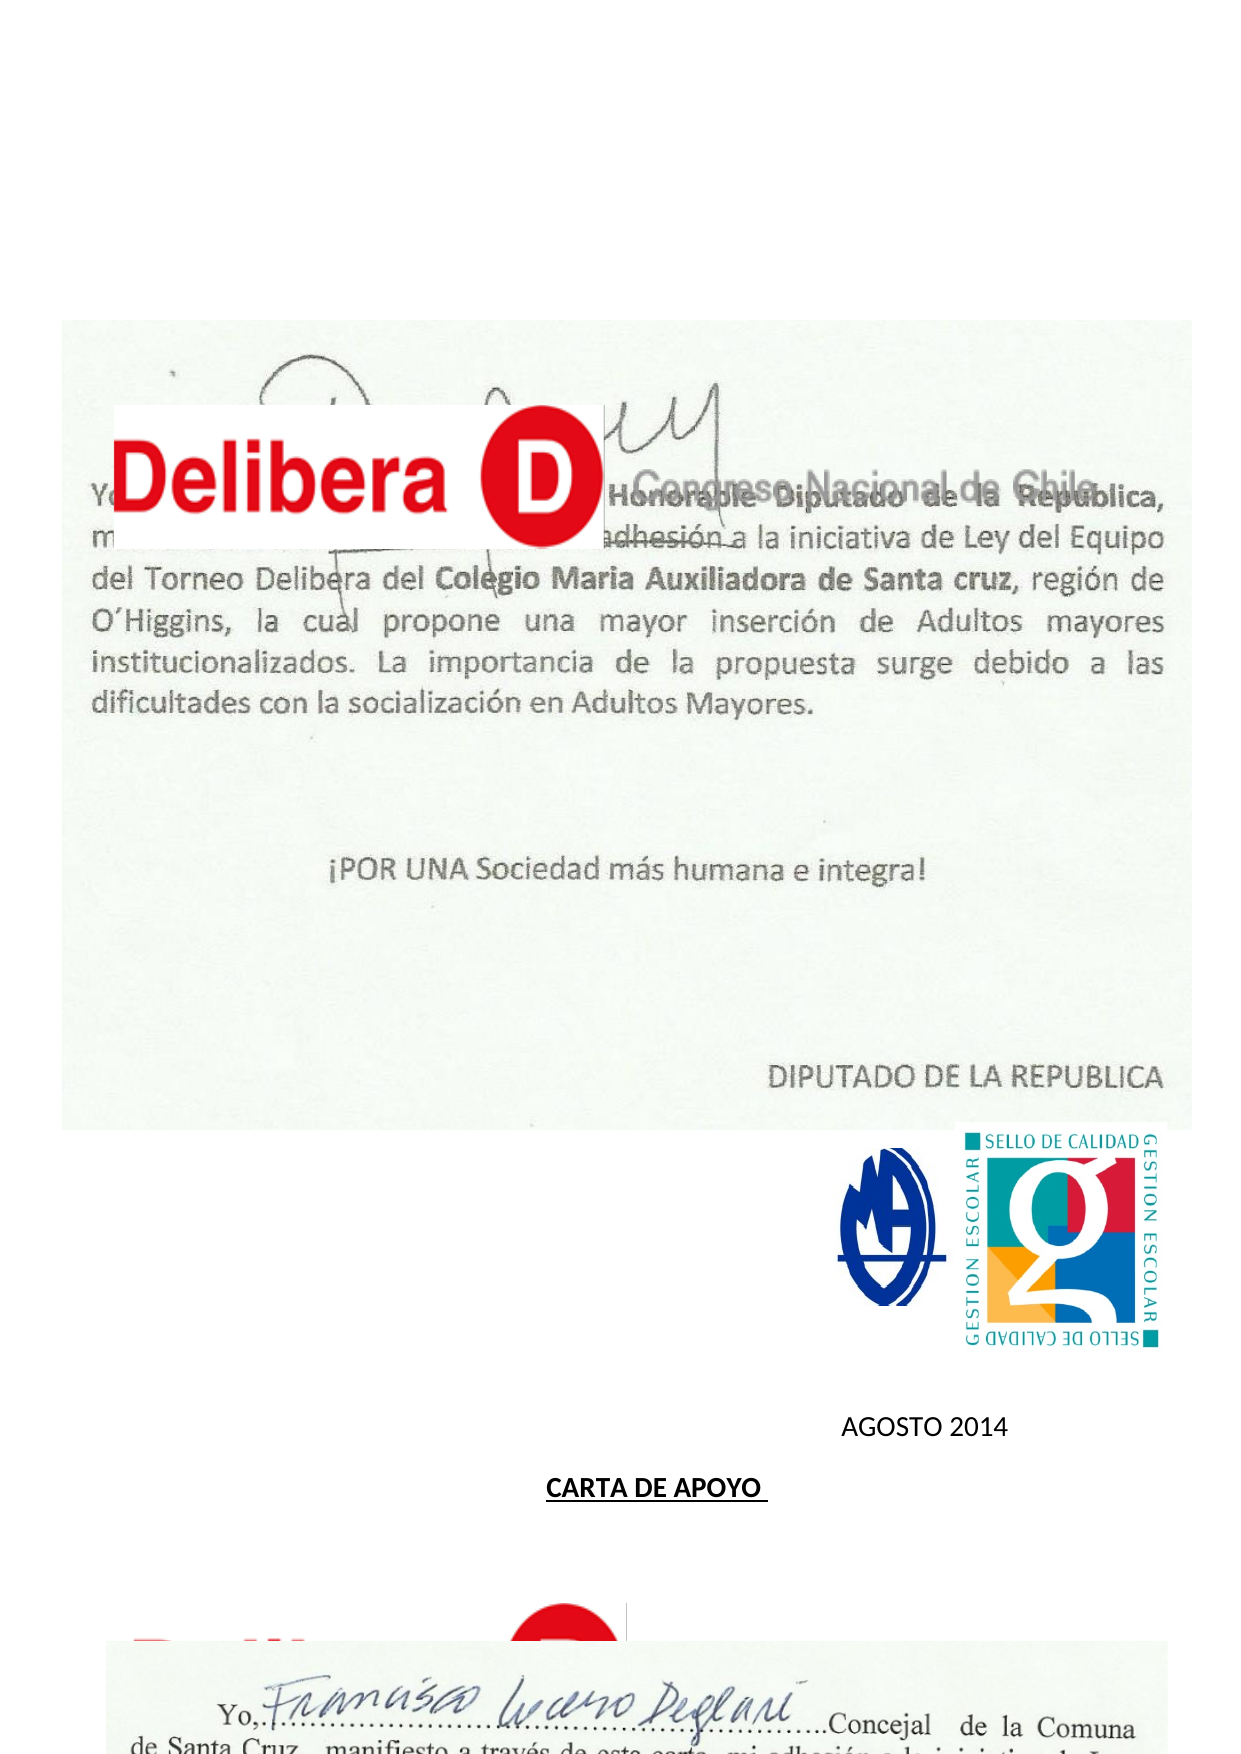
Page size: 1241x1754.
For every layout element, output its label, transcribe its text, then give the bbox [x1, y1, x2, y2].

picture [105, 1603, 1168, 1754]
text AGOSTO 2014 [177, 1408, 1063, 1443]
text CARTA DE APOYO [177, 1469, 1063, 1505]
picture [61, 320, 1193, 1358]
